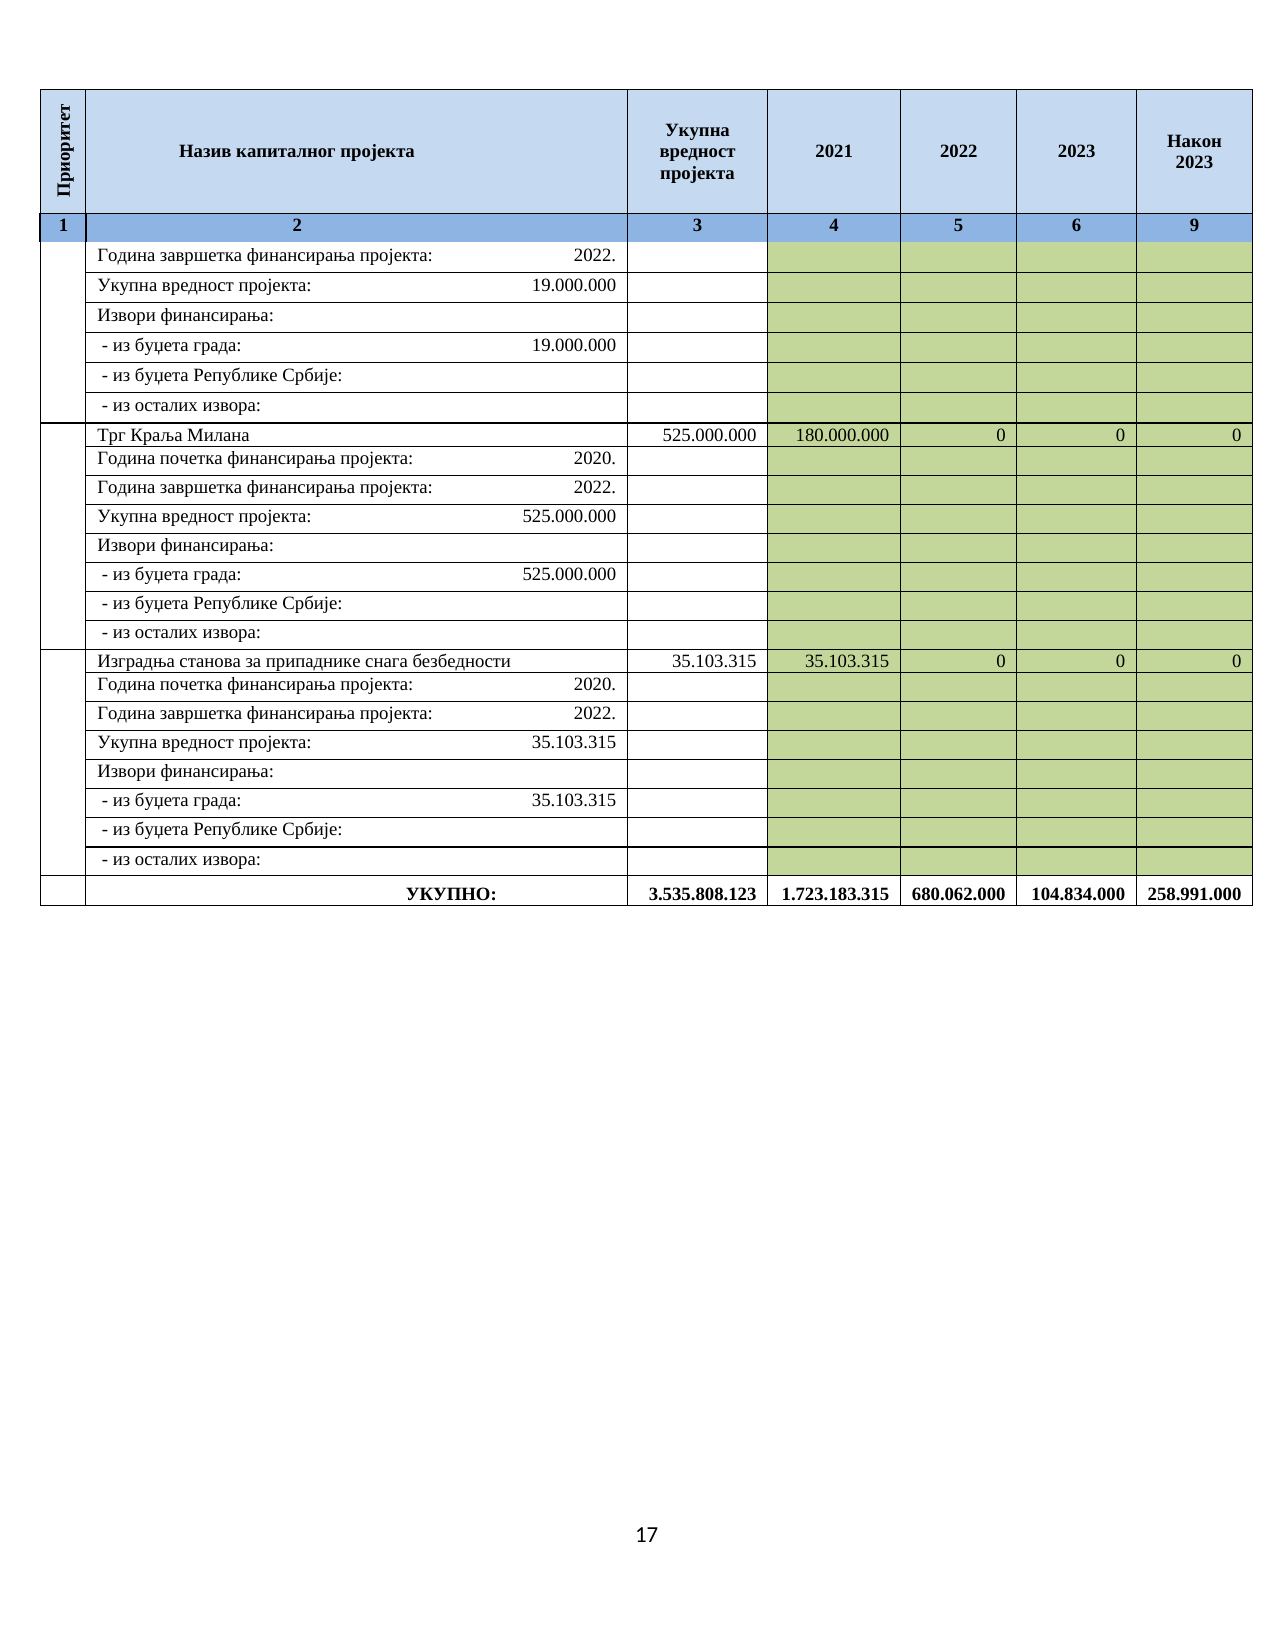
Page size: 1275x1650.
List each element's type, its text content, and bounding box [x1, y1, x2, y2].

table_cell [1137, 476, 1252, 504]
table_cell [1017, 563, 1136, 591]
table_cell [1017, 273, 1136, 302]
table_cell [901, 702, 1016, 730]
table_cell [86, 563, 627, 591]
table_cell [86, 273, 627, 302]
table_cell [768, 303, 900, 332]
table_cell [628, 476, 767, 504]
table_header 2022 [901, 90, 1016, 213]
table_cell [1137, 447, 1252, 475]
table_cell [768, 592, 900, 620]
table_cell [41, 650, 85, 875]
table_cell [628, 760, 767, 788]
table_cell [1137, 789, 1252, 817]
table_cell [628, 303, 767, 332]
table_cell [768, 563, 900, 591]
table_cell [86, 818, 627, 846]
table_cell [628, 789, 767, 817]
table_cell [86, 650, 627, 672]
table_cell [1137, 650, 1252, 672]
table_cell 4 [768, 214, 900, 242]
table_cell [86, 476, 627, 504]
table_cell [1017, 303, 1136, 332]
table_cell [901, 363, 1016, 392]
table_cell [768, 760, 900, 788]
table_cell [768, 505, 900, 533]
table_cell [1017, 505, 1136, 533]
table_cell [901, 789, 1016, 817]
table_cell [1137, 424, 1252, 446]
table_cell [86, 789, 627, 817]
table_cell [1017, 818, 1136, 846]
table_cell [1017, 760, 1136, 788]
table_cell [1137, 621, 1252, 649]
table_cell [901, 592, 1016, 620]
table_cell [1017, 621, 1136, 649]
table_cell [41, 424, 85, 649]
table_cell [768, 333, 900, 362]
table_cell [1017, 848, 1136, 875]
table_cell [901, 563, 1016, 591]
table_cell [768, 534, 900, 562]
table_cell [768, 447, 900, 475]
table_cell 5 [901, 214, 1016, 242]
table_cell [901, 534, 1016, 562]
table_cell 9 [1137, 214, 1252, 242]
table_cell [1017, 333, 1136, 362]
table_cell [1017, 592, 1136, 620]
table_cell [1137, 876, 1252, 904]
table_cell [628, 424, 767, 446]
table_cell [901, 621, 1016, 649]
table_cell 3 [628, 214, 767, 242]
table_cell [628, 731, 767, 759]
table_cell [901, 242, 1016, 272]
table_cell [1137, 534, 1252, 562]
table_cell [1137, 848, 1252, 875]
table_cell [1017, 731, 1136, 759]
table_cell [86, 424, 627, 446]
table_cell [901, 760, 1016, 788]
table_cell 2 [87, 214, 508, 242]
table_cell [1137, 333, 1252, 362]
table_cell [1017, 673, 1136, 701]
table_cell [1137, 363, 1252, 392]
table_cell [508, 214, 627, 242]
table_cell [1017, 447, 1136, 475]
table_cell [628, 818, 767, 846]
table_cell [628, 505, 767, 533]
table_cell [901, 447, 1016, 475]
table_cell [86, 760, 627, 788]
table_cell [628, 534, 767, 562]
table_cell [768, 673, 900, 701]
table_cell 6 [1017, 214, 1136, 242]
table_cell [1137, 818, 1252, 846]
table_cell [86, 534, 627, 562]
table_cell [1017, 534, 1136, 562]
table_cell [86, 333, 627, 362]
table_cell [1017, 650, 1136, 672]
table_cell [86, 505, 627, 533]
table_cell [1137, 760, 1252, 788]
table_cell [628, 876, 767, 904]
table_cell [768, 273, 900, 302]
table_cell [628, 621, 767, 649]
table_cell 1 [41, 214, 85, 242]
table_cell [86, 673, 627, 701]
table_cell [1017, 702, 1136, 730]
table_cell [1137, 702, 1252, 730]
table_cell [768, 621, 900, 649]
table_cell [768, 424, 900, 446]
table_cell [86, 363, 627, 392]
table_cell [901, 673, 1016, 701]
table_header 2023 [1017, 90, 1136, 213]
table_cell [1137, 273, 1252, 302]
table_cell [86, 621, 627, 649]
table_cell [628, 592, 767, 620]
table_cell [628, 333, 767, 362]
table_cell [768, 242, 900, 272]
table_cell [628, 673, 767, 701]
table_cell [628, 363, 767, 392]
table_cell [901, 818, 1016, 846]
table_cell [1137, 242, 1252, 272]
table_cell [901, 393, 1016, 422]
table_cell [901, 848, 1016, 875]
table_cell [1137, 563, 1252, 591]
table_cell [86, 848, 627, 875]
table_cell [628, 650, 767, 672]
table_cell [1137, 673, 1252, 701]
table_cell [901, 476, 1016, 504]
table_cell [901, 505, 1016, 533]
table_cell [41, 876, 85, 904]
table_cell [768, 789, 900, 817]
table_header [508, 90, 627, 213]
table_header Након 2023 [1137, 90, 1252, 213]
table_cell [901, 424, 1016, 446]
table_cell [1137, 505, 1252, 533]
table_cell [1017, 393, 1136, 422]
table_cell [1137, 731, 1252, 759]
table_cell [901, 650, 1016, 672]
table_header Укупна вредност пројекта [628, 90, 767, 213]
table_header Приоритет [41, 90, 85, 213]
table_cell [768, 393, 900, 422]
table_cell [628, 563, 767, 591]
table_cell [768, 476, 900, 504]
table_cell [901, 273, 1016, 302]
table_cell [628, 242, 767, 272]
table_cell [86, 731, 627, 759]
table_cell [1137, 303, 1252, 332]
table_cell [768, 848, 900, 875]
table_header Назив капиталног пројекта [86, 90, 508, 213]
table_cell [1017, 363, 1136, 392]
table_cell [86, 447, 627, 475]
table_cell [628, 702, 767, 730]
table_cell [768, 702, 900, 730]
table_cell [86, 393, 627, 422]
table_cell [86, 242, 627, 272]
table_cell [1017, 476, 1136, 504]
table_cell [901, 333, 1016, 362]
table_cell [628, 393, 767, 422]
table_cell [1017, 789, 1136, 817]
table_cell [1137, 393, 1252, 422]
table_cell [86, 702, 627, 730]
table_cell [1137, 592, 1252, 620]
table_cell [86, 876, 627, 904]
table_header 2021 [768, 90, 900, 213]
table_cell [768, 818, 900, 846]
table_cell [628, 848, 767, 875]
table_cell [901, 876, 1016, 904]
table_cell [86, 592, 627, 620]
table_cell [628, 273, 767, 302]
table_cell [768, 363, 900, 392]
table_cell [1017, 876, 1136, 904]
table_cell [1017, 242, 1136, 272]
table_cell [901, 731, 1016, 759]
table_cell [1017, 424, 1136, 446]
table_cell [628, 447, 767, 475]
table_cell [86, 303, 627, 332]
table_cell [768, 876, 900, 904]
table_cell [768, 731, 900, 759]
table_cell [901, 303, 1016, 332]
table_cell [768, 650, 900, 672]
